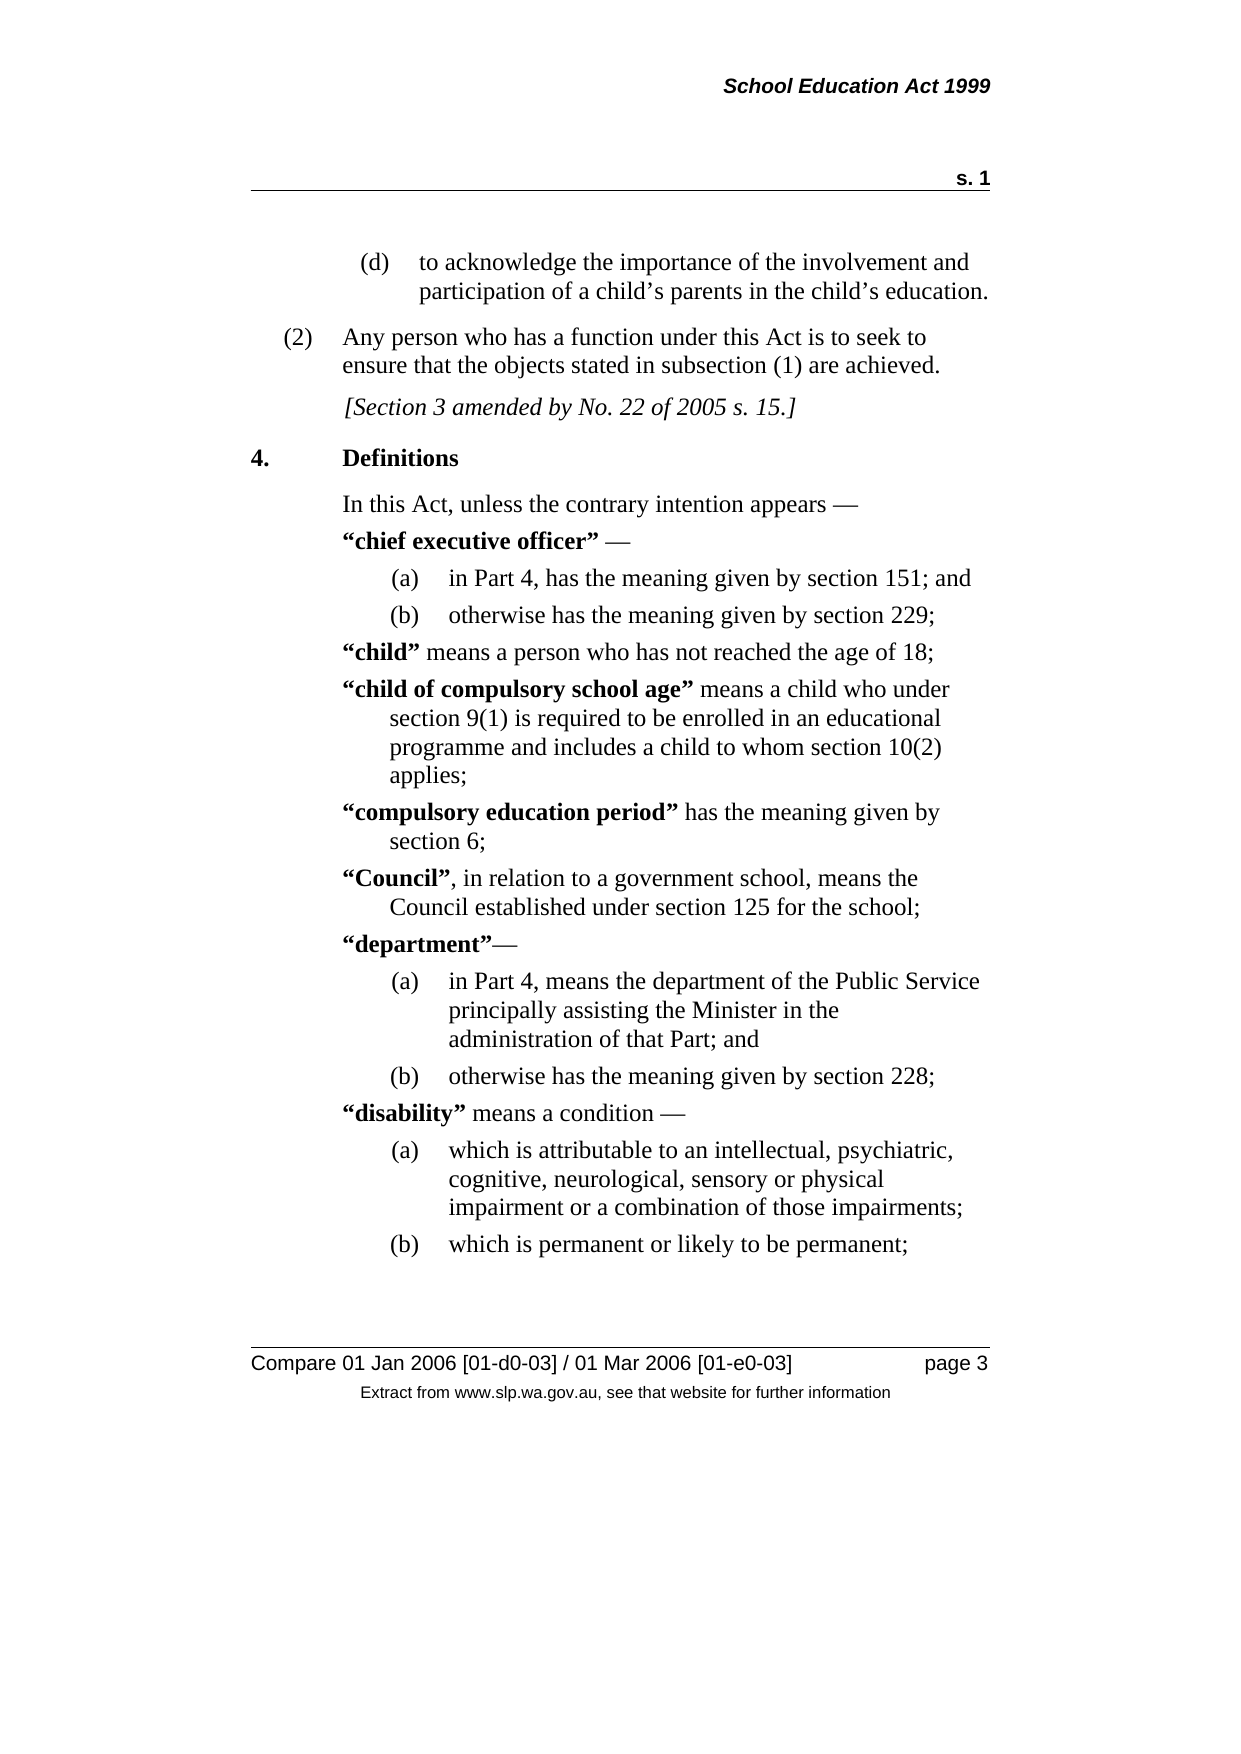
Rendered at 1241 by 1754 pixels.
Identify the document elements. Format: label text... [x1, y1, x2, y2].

text (a) in Part 4, means the department of the Public Service principally assisting the Minister in the administration of that Part; and [251, 966, 990, 1052]
text “disability” means a condition — [251, 1098, 990, 1127]
text “department”— [251, 929, 990, 958]
text “chief executive officer” — [251, 526, 990, 554]
text “compulsory education period” has the meaning given by section 6; [251, 797, 990, 855]
text (b) otherwise has the meaning given by section 228; [251, 1061, 990, 1089]
text (b) otherwise has the meaning given by section 229; [251, 600, 990, 629]
subtitle 4. Definitions [251, 443, 990, 472]
text In this Act, unless the contrary intention appears — [251, 489, 990, 517]
text (2) Any person who has a function under this Act is to seek to ensure that the objects stated in subsection (1) are achieved. [251, 322, 990, 379]
text “child of compulsory school age” means a child who under section 9(1) is required to be enrolled in an educational programme and includes a child to whom section 10(2) applies; [251, 674, 990, 789]
text [Section 3 amended by No. 22 of 2005 s. 15.] [251, 392, 990, 420]
text (a) which is attributable to an intellectual, psychiatric, cognitive, neurological, sensory or physical impairment or a combination of those impairments; [251, 1135, 990, 1221]
text “Council”, in relation to a government school, means the Council established under section 125 for the school; [251, 863, 990, 921]
text (d) to acknowledge the importance of the involvement and participation of a child’s parents in the child’s education. [251, 247, 990, 305]
text (a) in Part 4, has the meaning given by section 151; and [251, 563, 990, 592]
text (b) which is permanent or likely to be permanent; [251, 1229, 990, 1258]
text “child” means a person who has not reached the age of 18; [251, 637, 990, 666]
